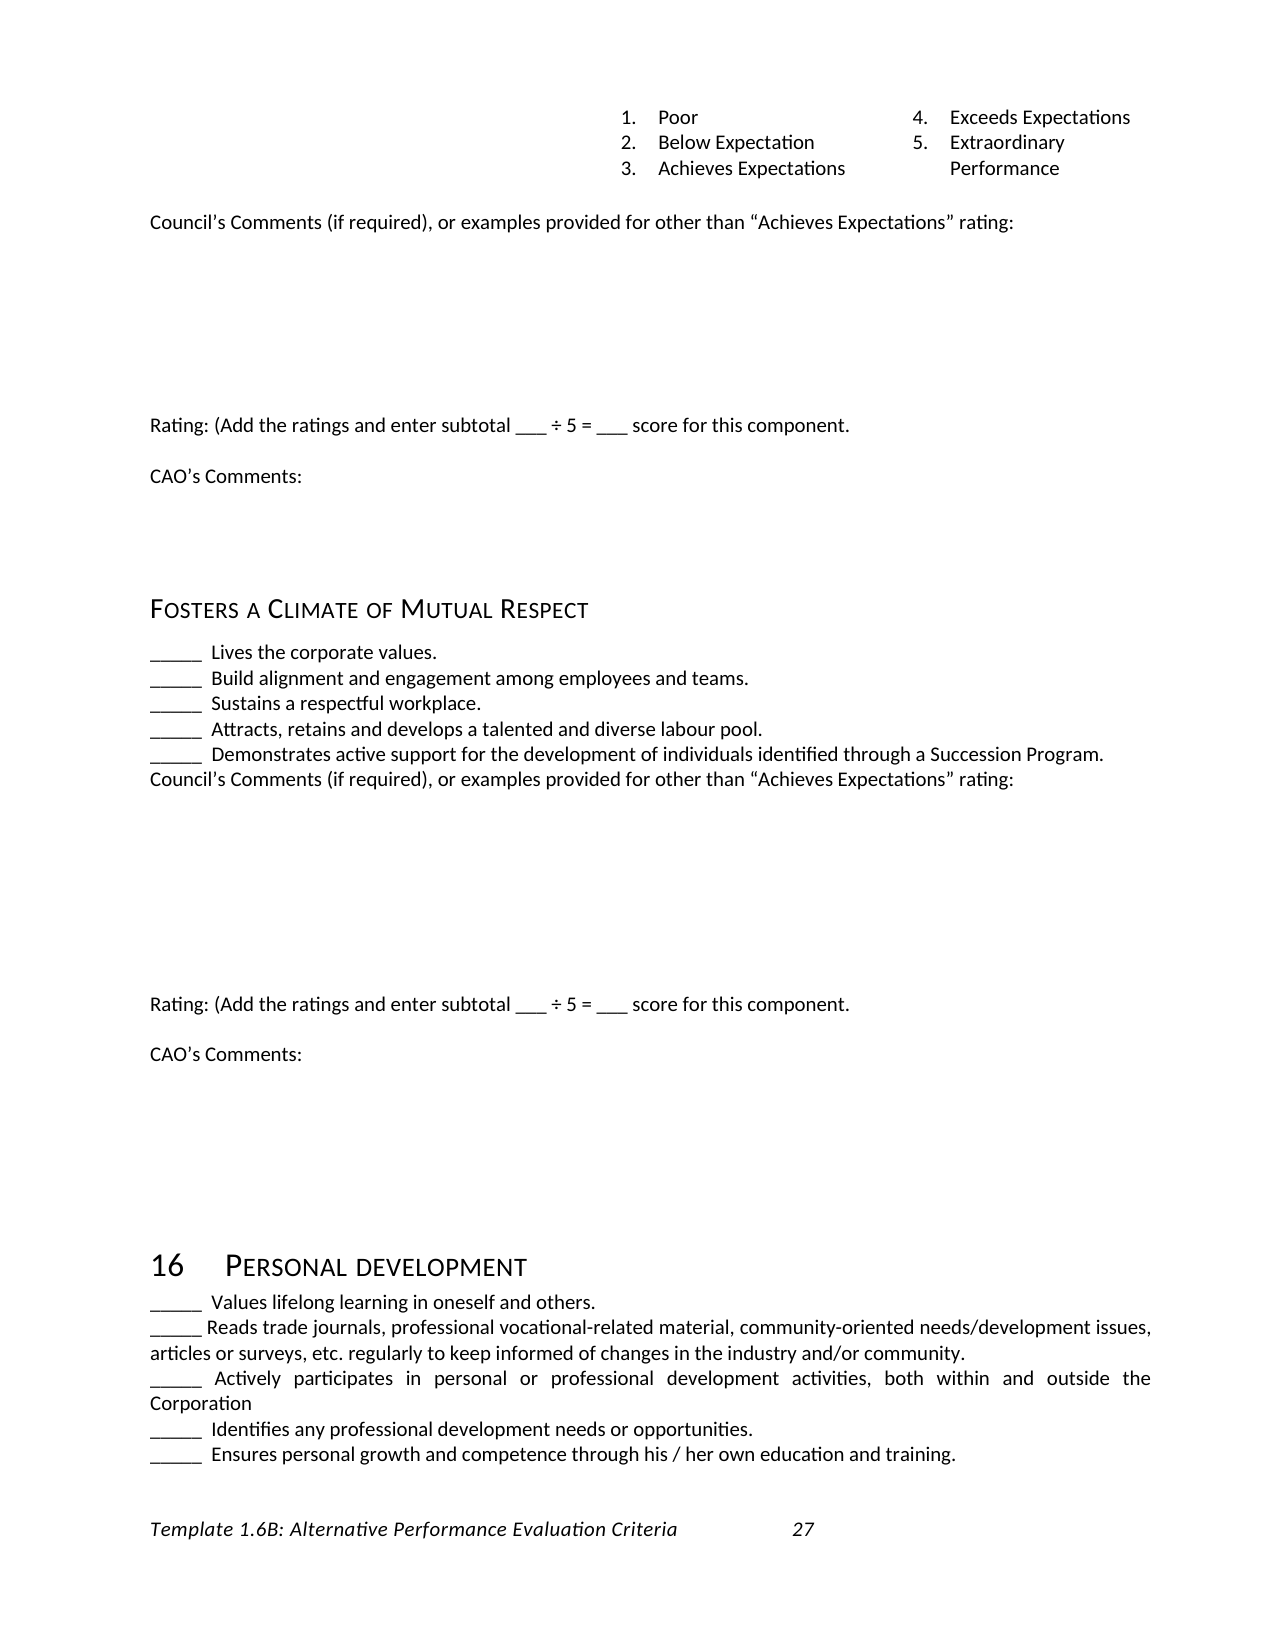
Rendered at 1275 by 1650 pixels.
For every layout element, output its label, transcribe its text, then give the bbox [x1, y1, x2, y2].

list _____ Demonstrates active support for the development of individuals identified through a Succession Program. [150, 741, 1153, 767]
text Rating: (Add the ratings and enter subtotal ___ ÷ 5 = ___ score for this component. [150, 991, 1153, 1016]
subtitle 16 Personal development [150, 1244, 1153, 1285]
text Rating: (Add the ratings and enter subtotal ___ ÷ 5 = ___ score for this component. [150, 413, 1153, 438]
text CAO’s Comments: [150, 463, 1153, 489]
text _____ Identifies any professional development needs or opportunities. [150, 1416, 1153, 1441]
text _____ Values lifelong learning in oneself and others. [150, 1289, 1153, 1314]
list _____ Sustains a respectful workplace. [150, 690, 1153, 716]
list _____ Attracts, retains and develops a talented and diverse labour pool. [150, 716, 1153, 741]
text CAO’s Comments: [150, 1042, 1153, 1067]
text Council’s Comments (if required), or examples provided for other than “Achieves Expectations” rating: [150, 209, 1153, 235]
text _____ Actively participates in personal or professional development activities, both within and outside the Corporation [150, 1365, 1153, 1416]
list _____ Lives the corporate values. [150, 639, 1153, 665]
subtitle Fosters a Climate of Mutual Respect [150, 590, 1153, 626]
text _____ Reads trade journals, professional vocational-related material, community-oriented needs/development issues, articles or surveys, etc. regularly to keep informed of changes in the industry and/or community. [150, 1314, 1153, 1365]
list Council’s Comments (if required), or examples provided for other than “Achieves Expectations” rating: [150, 767, 1153, 792]
list _____ Build alignment and engagement among employees and teams. [150, 665, 1153, 690]
text _____ Ensures personal growth and competence through his / her own education and training. [150, 1441, 1153, 1467]
